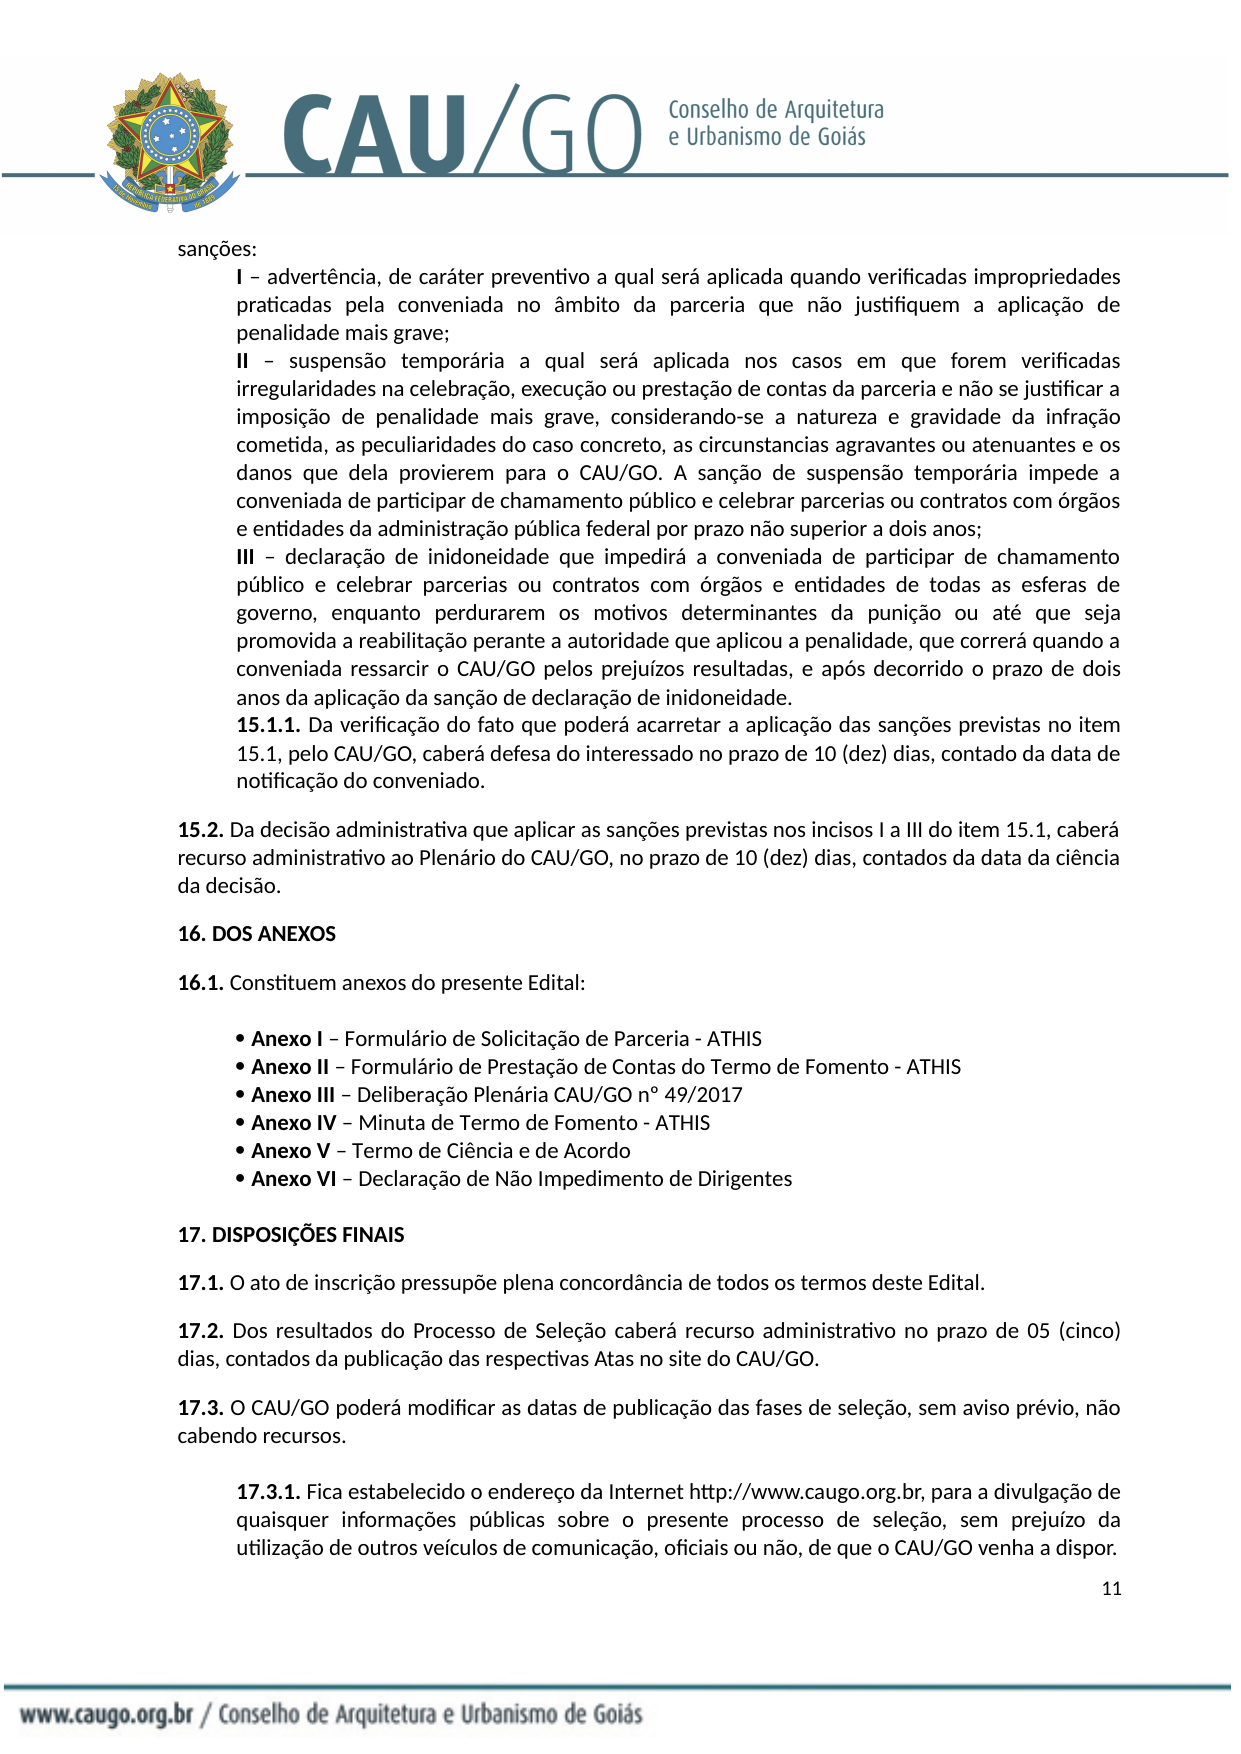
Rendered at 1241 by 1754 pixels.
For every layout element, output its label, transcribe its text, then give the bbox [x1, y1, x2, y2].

list Anexo II – Formulário de Prestação de Contas do Termo de Fomento - ATHIS [236, 1052, 1122, 1080]
list Anexo V – Termo de Ciência e de Acordo [236, 1136, 1122, 1164]
text 15.1.1. Da verificação do fato que poderá acarretar a aplicação das sanções previstas no item 15.1, pelo CAU/GO, caberá defesa do interessado no prazo de 10 (dez) dias, contado da data de notificação do conveniado. [236, 711, 1122, 795]
text 16.1. Constituem anexos do presente Edital: [177, 968, 1122, 996]
text 17. DISPOSIÇÕES FINAIS [177, 1220, 1122, 1248]
text 17.1. O ato de inscrição pressupõe plena concordância de todos os termos deste Edital. [177, 1268, 1122, 1296]
list Anexo VI – Declaração de Não Impedimento de Dirigentes [236, 1164, 1122, 1192]
text 17.3. O CAU/GO poderá modificar as datas de publicação das fases de seleção, sem aviso prévio, não cabendo recursos. [177, 1393, 1122, 1449]
text II – suspensão temporária a qual será aplicada nos casos em que forem verificadas irregularidades na celebração, execução ou prestação de contas da parceria e não se justificar a imposição de penalidade mais grave, considerando-se a natureza e gravidade da infração cometida, as peculiaridades do caso concreto, as circunstancias agravantes ou atenuantes e os danos que dela provierem para o CAU/GO. A sanção de suspensão temporária impede a conveniada de participar de chamamento público e celebrar parcerias ou contratos com órgãos e entidades da administração pública federal por prazo não superior a dois anos; [236, 346, 1122, 542]
text III – declaração de inidoneidade que impedirá a conveniada de participar de chamamento público e celebrar parcerias ou contratos com órgãos e entidades de todas as esferas de governo, enquanto perdurarem os motivos determinantes da punição ou até que seja promovida a reabilitação perante a autoridade que aplicou a penalidade, que correrá quando a conveniada ressarcir o CAU/GO pelos prejuízos resultadas, e após decorrido o prazo de dois anos da aplicação da sanção de declaração de inidoneidade. [236, 542, 1122, 711]
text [177, 224, 1122, 262]
text I – advertência, de caráter preventivo a qual será aplicada quando verificadas impropriedades praticadas pela conveniada no âmbito da parceria que não justifiquem a aplicação de penalidade mais grave; [236, 262, 1122, 346]
list Anexo I – Formulário de Solicitação de Parceria - ATHIS [236, 1024, 1122, 1052]
list Anexo III – Deliberação Plenária CAU/GO nº 49/2017 [236, 1080, 1122, 1108]
text 17.3.1. Fica estabelecido o endereço da Internet http://www.caugo.org.br, para a divulgação de quaisquer informações públicas sobre o presente processo de seleção, sem prejuízo da utilização de outros veículos de comunicação, oficiais ou não, de que o CAU/GO venha a dispor. [236, 1477, 1122, 1561]
text 15.2. Da decisão administrativa que aplicar as sanções previstas nos incisos I a III do item 15.1, caberá recurso administrativo ao Plenário do CAU/GO, no prazo de 10 (dez) dias, contados da data da ciência da decisão. [177, 815, 1122, 899]
list Anexo IV – Minuta de Termo de Fomento - ATHIS [236, 1108, 1122, 1136]
text 16. DOS ANEXOS [177, 919, 1122, 947]
picture [3, 1671, 1231, 1754]
text 17.2. Dos resultados do Processo de Seleção caberá recurso administrativo no prazo de 05 (cinco) dias, contados da publicação das respectivas Atas no site do CAU/GO. [177, 1317, 1122, 1373]
picture [1, 57, 1229, 235]
